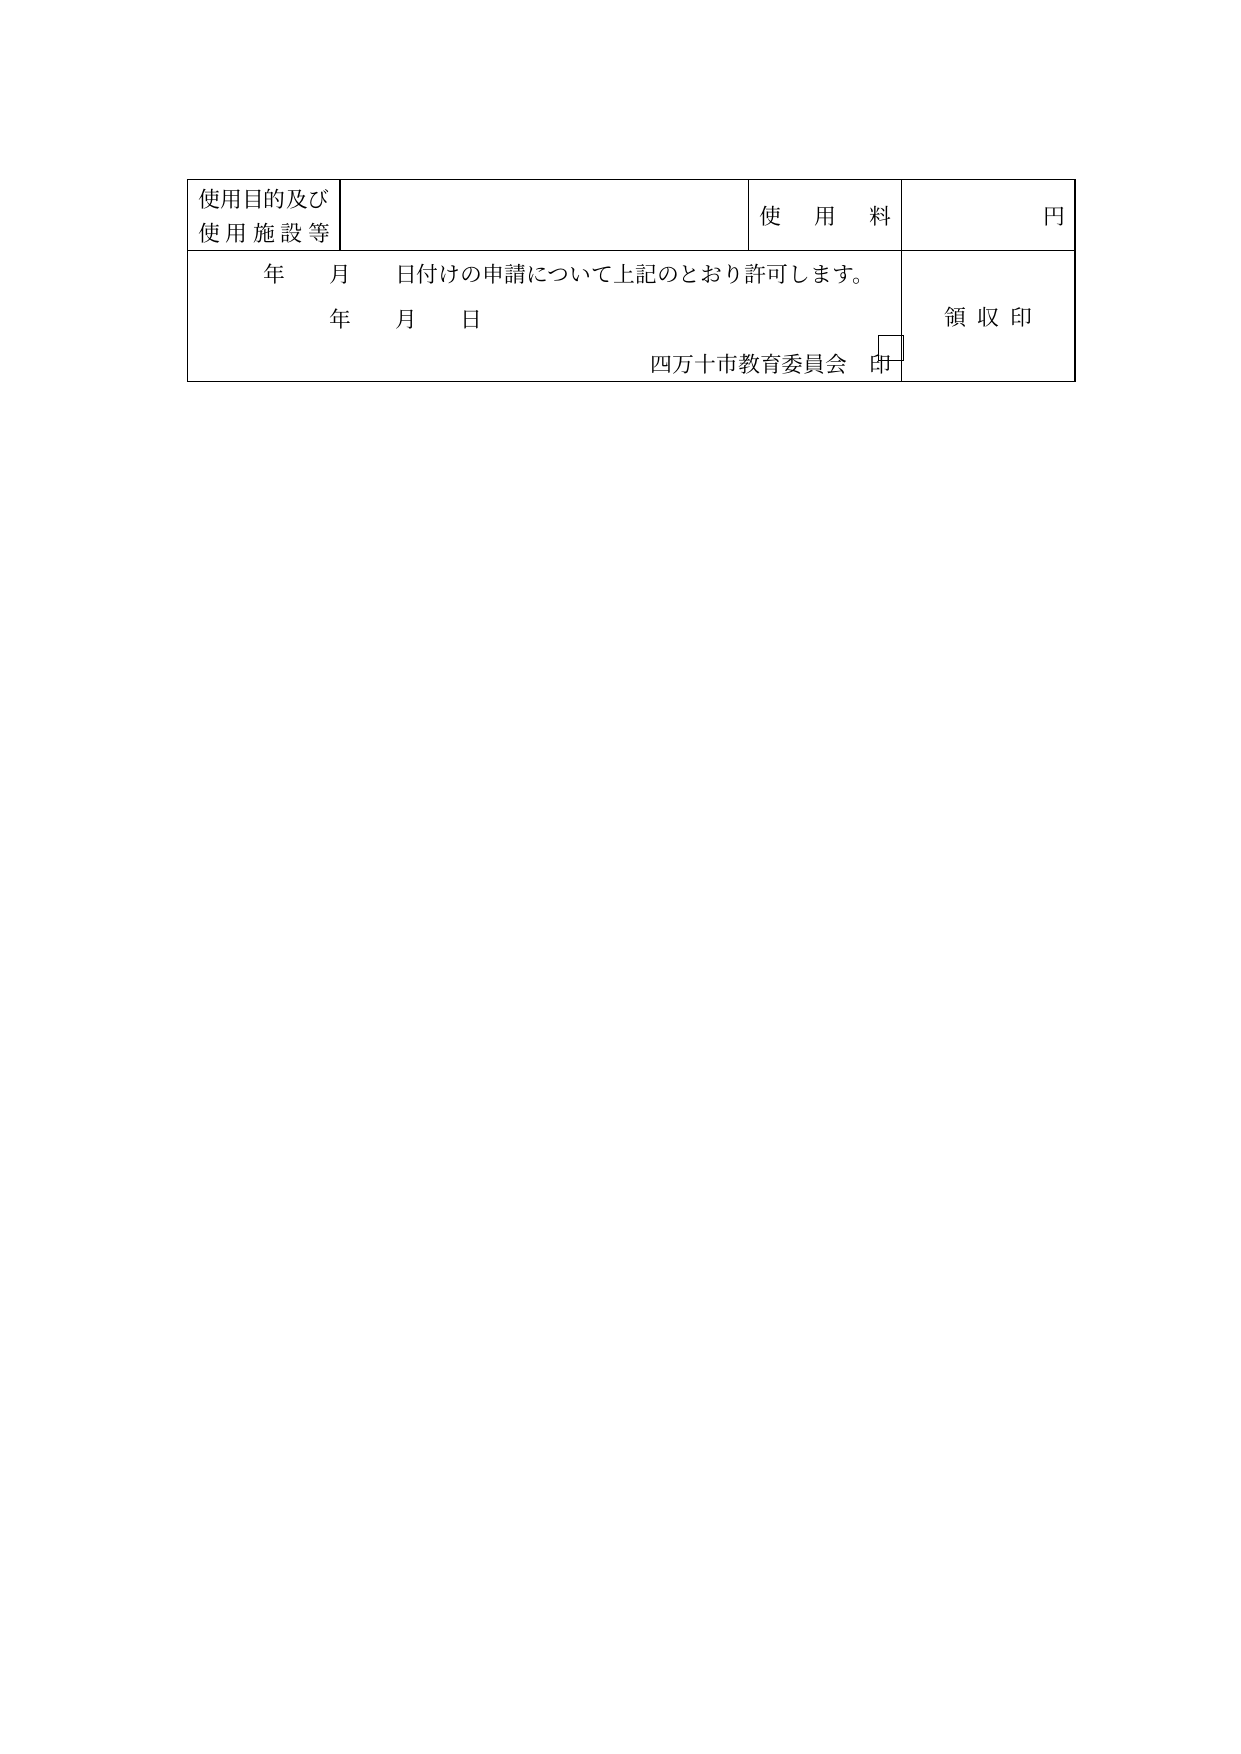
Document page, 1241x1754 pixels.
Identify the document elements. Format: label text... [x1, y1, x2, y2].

table_cell [341, 180, 748, 250]
table_cell 円 [902, 180, 1074, 250]
table_cell 年 月 日付けの申請について上記のとおり許可します。 年 月 日 四万十市教育委員会 印 [188, 251, 901, 381]
table_cell 使用目的及び使用施設等 [188, 180, 339, 250]
table_cell 領収印 [902, 251, 1074, 381]
table_cell 使用料 [749, 180, 901, 250]
